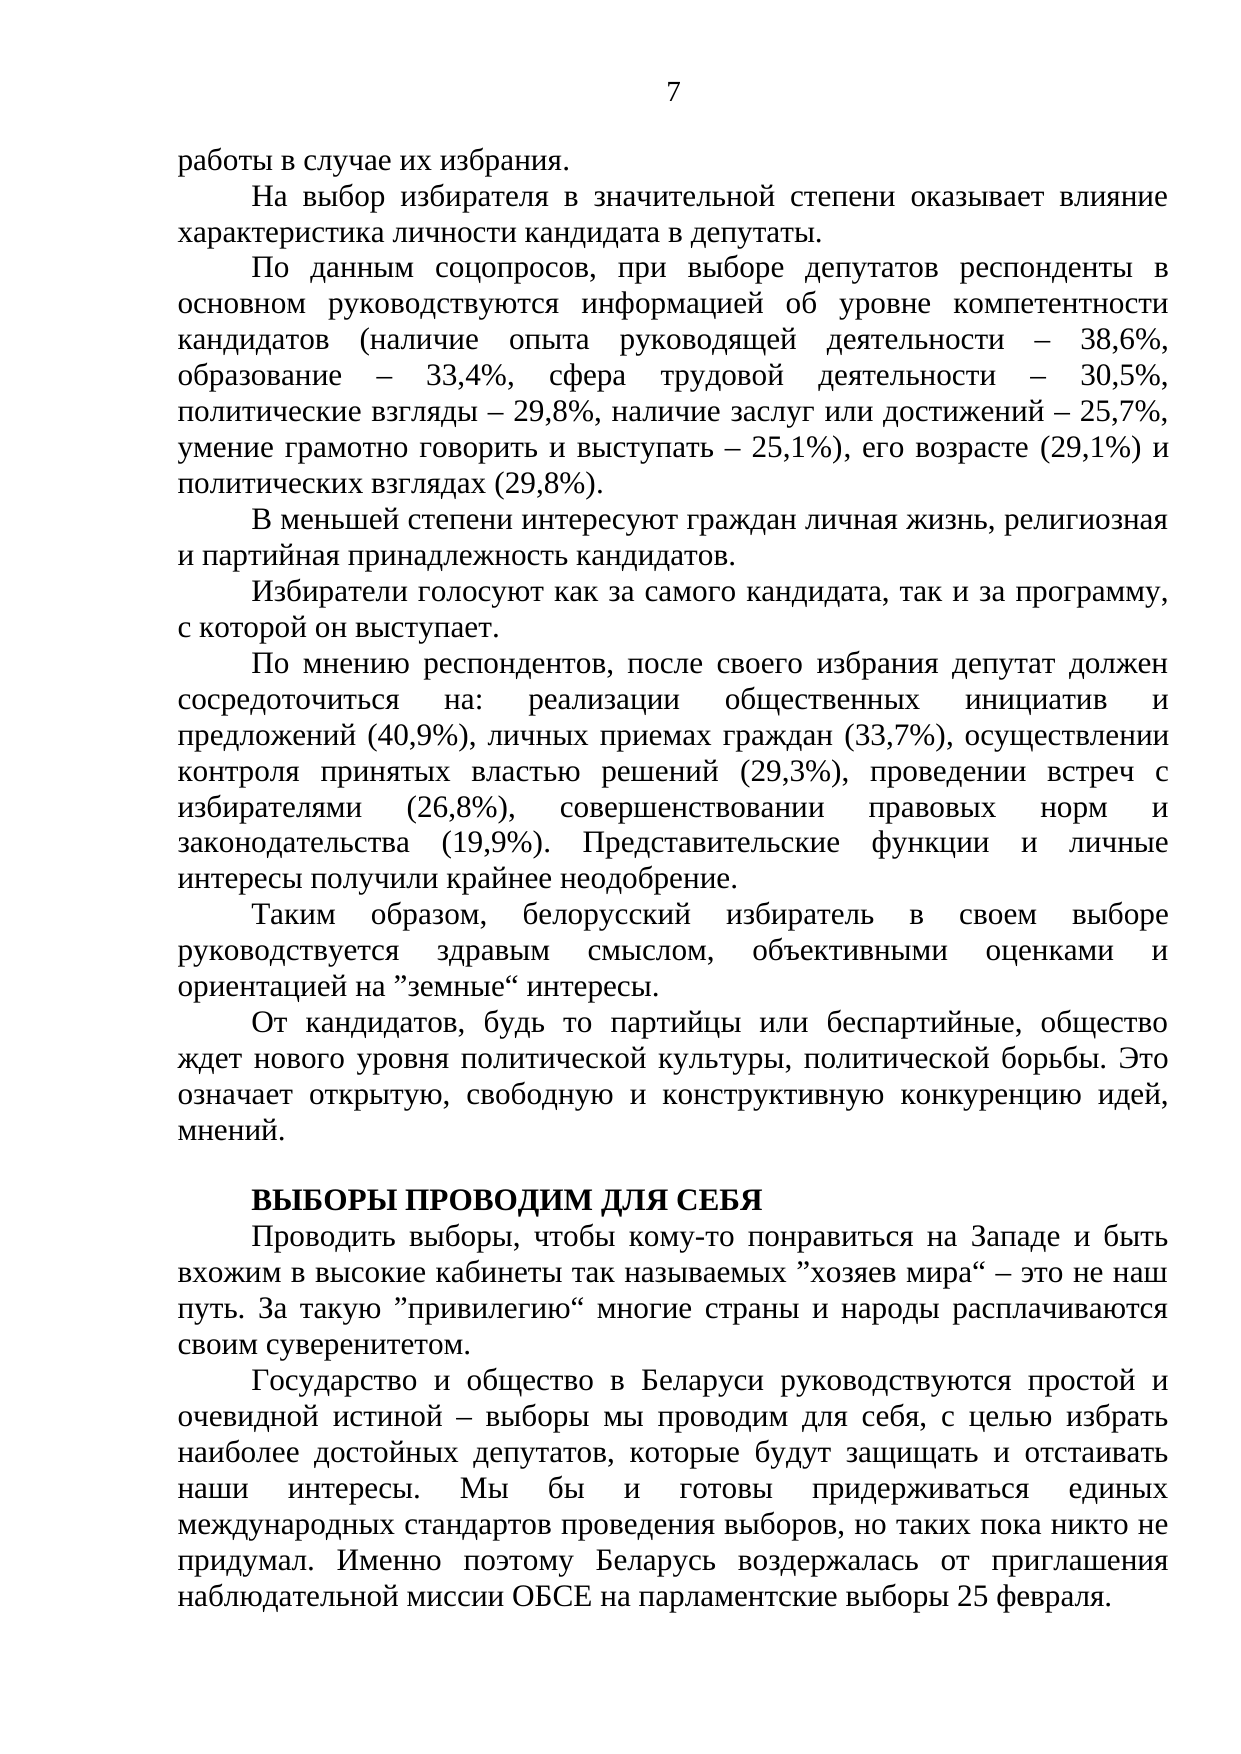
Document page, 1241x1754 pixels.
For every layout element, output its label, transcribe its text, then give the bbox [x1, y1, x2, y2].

text На выбор избирателя в значительной степени оказывает влияние характеристика личности кандидата в депутаты. [177, 177, 1169, 249]
text ВЫБОРЫ ПРОВОДИМ ДЛЯ СЕБЯ [177, 1182, 1169, 1218]
text От кандидатов, будь то партийцы или беспартийные, общество ждет нового уровня политической культуры, политической борьбы. Это означает открытую, свободную и конструктивную конкуренцию идей, мнений. [177, 1003, 1169, 1147]
text Таким образом, белорусский избиратель в своем выборе руководствуется здравым смыслом, объективными оценками и ориентацией на ”земные“ интересы. [177, 896, 1169, 1003]
text По данным соцопросов, при выборе депутатов респонденты в основном руководствуются информацией об уровне компетентности кандидатов (наличие опыта руководящей деятельности – 38,6%, образование – 33,4%, сфера трудовой деятельности – 30,5%, политические взгляды – 29,8%, наличие заслуг или достижений – 25,7%, умение грамотно говорить и выступать – 25,1%), его возрасте (29,1%) и политических взглядах (29,8%). [177, 249, 1169, 500]
text По мнению респондентов, после своего избрания депутат должен сосредоточиться на: реализации общественных инициатив и предложений (40,9%), личных приемах граждан (33,7%), осуществлении контроля принятых властью решений (29,3%), проведении встреч с избирателями (26,8%), совершенствовании правовых норм и законодательства (19,9%). Представительские функции и личные интересы получили крайнее неодобрение. [177, 644, 1169, 896]
text Государство и общество в Беларуси руководствуются простой и очевидной истиной – выборы мы проводим для себя, с целью избрать наиболее достойных депутатов, которые будут защищать и отстаивать наши интересы. Мы бы и готовы придерживаться единых международных стандартов проведения выборов, но таких пока никто не придумал. Именно поэтому Беларусь воздержалась от приглашения наблюдательной миссии ОБСЕ на парламентские выборы 25 февраля. [177, 1361, 1169, 1613]
text Проводить выборы, чтобы кому-то понравиться на Западе и быть вхожим в высокие кабинеты так называемых ”хозяев мира“ – это не наш путь. За такую ”привилегию“ многие страны и народы расплачиваются своим суверенитетом. [177, 1218, 1169, 1361]
text В меньшей степени интересуют граждан личная жизнь, религиозная и партийная принадлежность кандидатов. [177, 500, 1169, 572]
text Избиратели голосуют как за самого кандидата, так и за программу, с которой он выступает. [177, 572, 1169, 644]
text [177, 141, 1169, 177]
